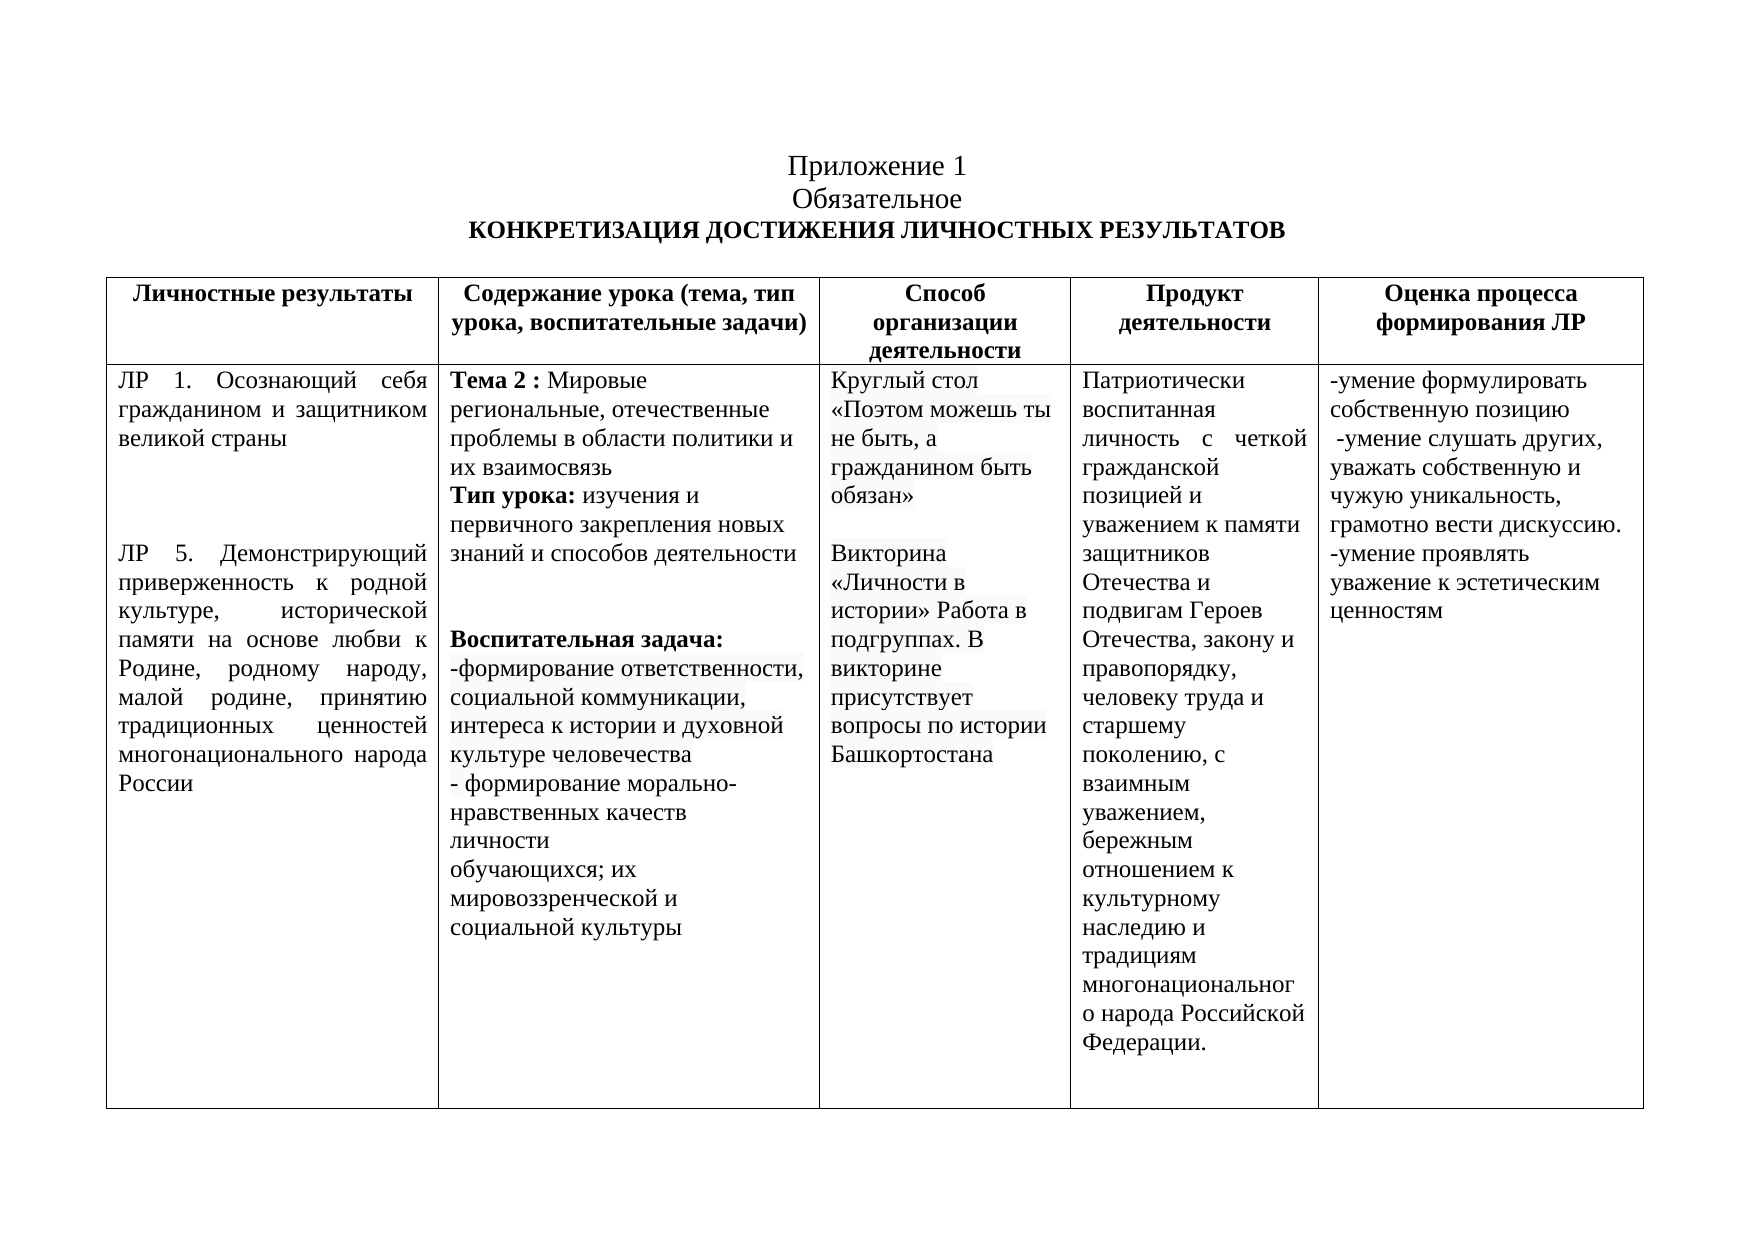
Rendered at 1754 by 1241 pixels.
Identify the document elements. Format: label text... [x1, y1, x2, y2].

table_header Продукт деятельности [1071, 278, 1318, 364]
text Приложение 1 [118, 148, 1636, 181]
text КОНКРЕТИЗАЦИЯ ДОСТИЖЕНИЯ ЛИЧНОСТНЫХ РЕЗУЛЬТАТОВ [118, 215, 1636, 243]
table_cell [1319, 365, 1643, 1108]
table_header Оценка процесса формирования ЛР [1319, 278, 1643, 364]
text Обязательное [118, 181, 1636, 215]
table_header Способ организации деятельности [820, 278, 1070, 364]
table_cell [439, 365, 819, 1108]
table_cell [107, 365, 438, 1108]
table_header Личностные результаты [107, 278, 438, 364]
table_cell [820, 365, 1070, 1108]
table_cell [1071, 365, 1318, 1108]
table_header Содержание урока (тема, тип урока, воспитательные задачи) [439, 278, 819, 364]
